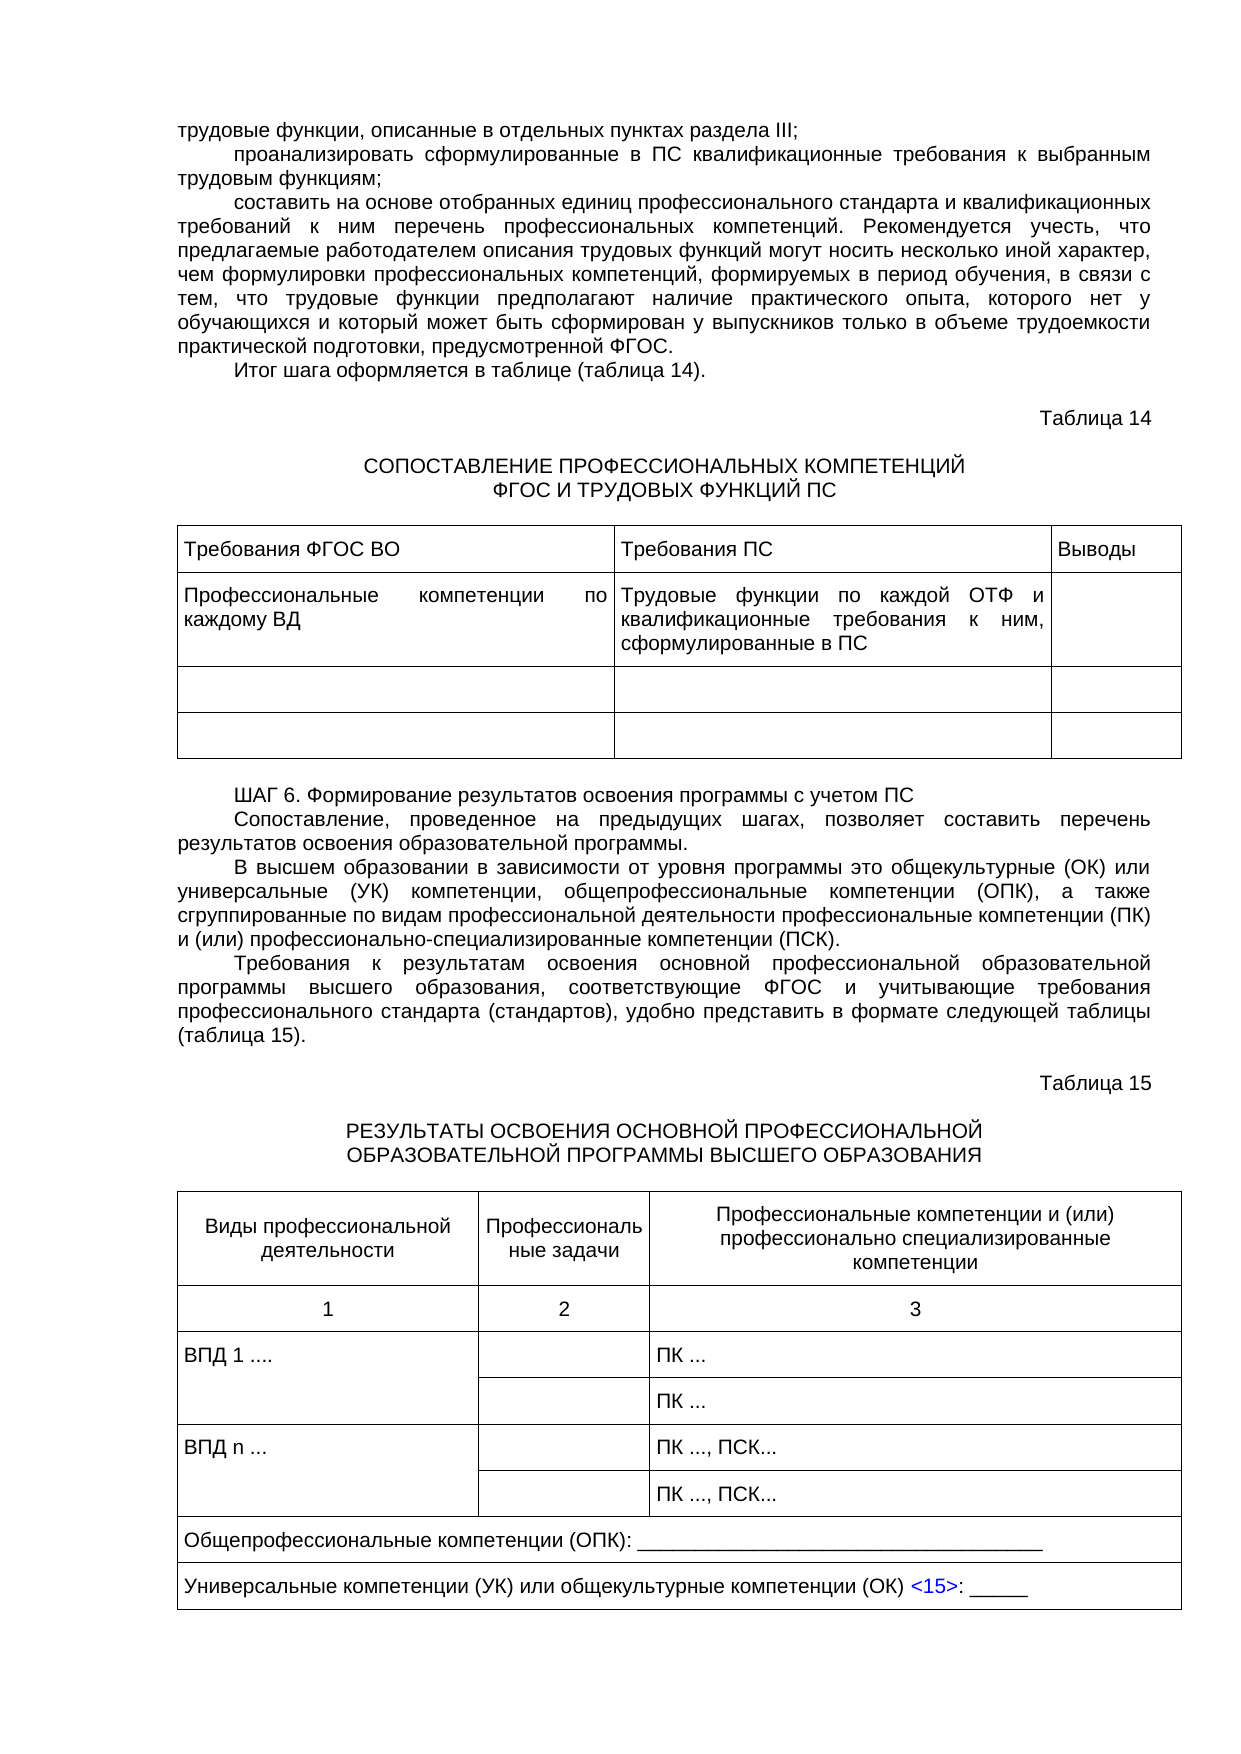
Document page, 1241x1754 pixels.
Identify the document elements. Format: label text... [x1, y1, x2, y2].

table_cell 1 [178, 1286, 478, 1331]
table_cell [479, 1471, 649, 1516]
table_cell [479, 1425, 649, 1470]
table_header Требования ПС [615, 526, 1051, 572]
table_cell [1052, 667, 1181, 712]
text ОБРАЗОВАТЕЛЬНОЙ ПРОГРАММЫ ВЫСШЕГО ОБРАЗОВАНИЯ [177, 1143, 1152, 1167]
text СОПОСТАВЛЕНИЕ ПРОФЕССИОНАЛЬНЫХ КОМПЕТЕНЦИЙ [177, 453, 1152, 477]
table_cell Универсальные компетенции (УК) или общекультурные компетенции (ОК) <15>: _____ [178, 1563, 1181, 1608]
table_header Профессиональные задачи [479, 1192, 649, 1285]
table_cell [178, 713, 614, 758]
table_cell 3 [650, 1286, 1181, 1331]
table_cell [615, 713, 1051, 758]
table_cell [479, 1378, 649, 1423]
table_cell ПК ... [650, 1378, 1181, 1423]
table_header Профессиональные компетенции и (или) профессионально специализированные компетенции [650, 1192, 1181, 1285]
table_cell Трудовые функции по каждой ОТФ и квалификационные требования к ним, сформулированные в ПС [615, 573, 1051, 666]
text В высшем образовании в зависимости от уровня программы это общекультурные (ОК) или универсальные (УК) компетенции, общепрофессиональные компетенции (ОПК), а также сгруппированные по видам профессиональной деятельности профессиональные компетенции (ПК) и (или) профессионально-специализированные компетенции (ПСК). [177, 855, 1152, 951]
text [177, 118, 1152, 142]
table_cell [1052, 573, 1181, 666]
text составить на основе отобранных единиц профессионального стандарта и квалификационных требований к ним перечень профессиональных компетенций. Рекомендуется учесть, что предлагаемые работодателем описания трудовых функций могут носить несколько иной характер, чем формулировки профессиональных компетенций, формируемых в период обучения, в связи с тем, что трудовые функции предполагают наличие практического опыта, которого нет у обучающихся и который может быть сформирован у выпускников только в объеме трудоемкости практической подготовки, предусмотренной ФГОС. [177, 190, 1152, 358]
text РЕЗУЛЬТАТЫ ОСВОЕНИЯ ОСНОВНОЙ ПРОФЕССИОНАЛЬНОЙ [177, 1119, 1152, 1143]
table_cell ПК ... [650, 1332, 1181, 1377]
text Сопоставление, проведенное на предыдущих шагах, позволяет составить перечень результатов освоения образовательной программы. [177, 807, 1152, 855]
table_cell 2 [479, 1286, 649, 1331]
table_header Виды профессиональной деятельности [178, 1192, 478, 1285]
text Таблица 14 [177, 406, 1152, 429]
table_cell Общепрофессиональные компетенции (ОПК): ___________________________________ [178, 1517, 1181, 1562]
table_header Выводы [1052, 526, 1181, 572]
table_cell ПК ..., ПСК... [650, 1471, 1181, 1516]
text Таблица 15 [177, 1071, 1152, 1095]
text Итог шага оформляется в таблице (таблица 14). [177, 358, 1152, 382]
text ШАГ 6. Формирование результатов освоения программы с учетом ПС [177, 783, 1152, 807]
table_cell ПК ..., ПСК... [650, 1425, 1181, 1470]
table_cell [615, 667, 1051, 712]
table_header Требования ФГОС ВО [178, 526, 614, 572]
table_cell [479, 1332, 649, 1377]
text Требования к результатам освоения основной профессиональной образовательной программы высшего образования, соответствующие ФГОС и учитывающие требования профессионального стандарта (стандартов), удобно представить в формате следующей таблицы (таблица 15). [177, 951, 1152, 1047]
table_cell Профессиональные компетенции по каждому ВД [178, 573, 614, 666]
table_cell [178, 667, 614, 712]
text проанализировать сформулированные в ПС квалификационные требования к выбранным трудовым функциям; [177, 142, 1152, 190]
table_cell ВПД 1 .... [178, 1332, 478, 1423]
table_cell [1052, 713, 1181, 758]
text ФГОС И ТРУДОВЫХ ФУНКЦИЙ ПС [177, 477, 1152, 501]
table_cell ВПД n ... [178, 1425, 478, 1516]
